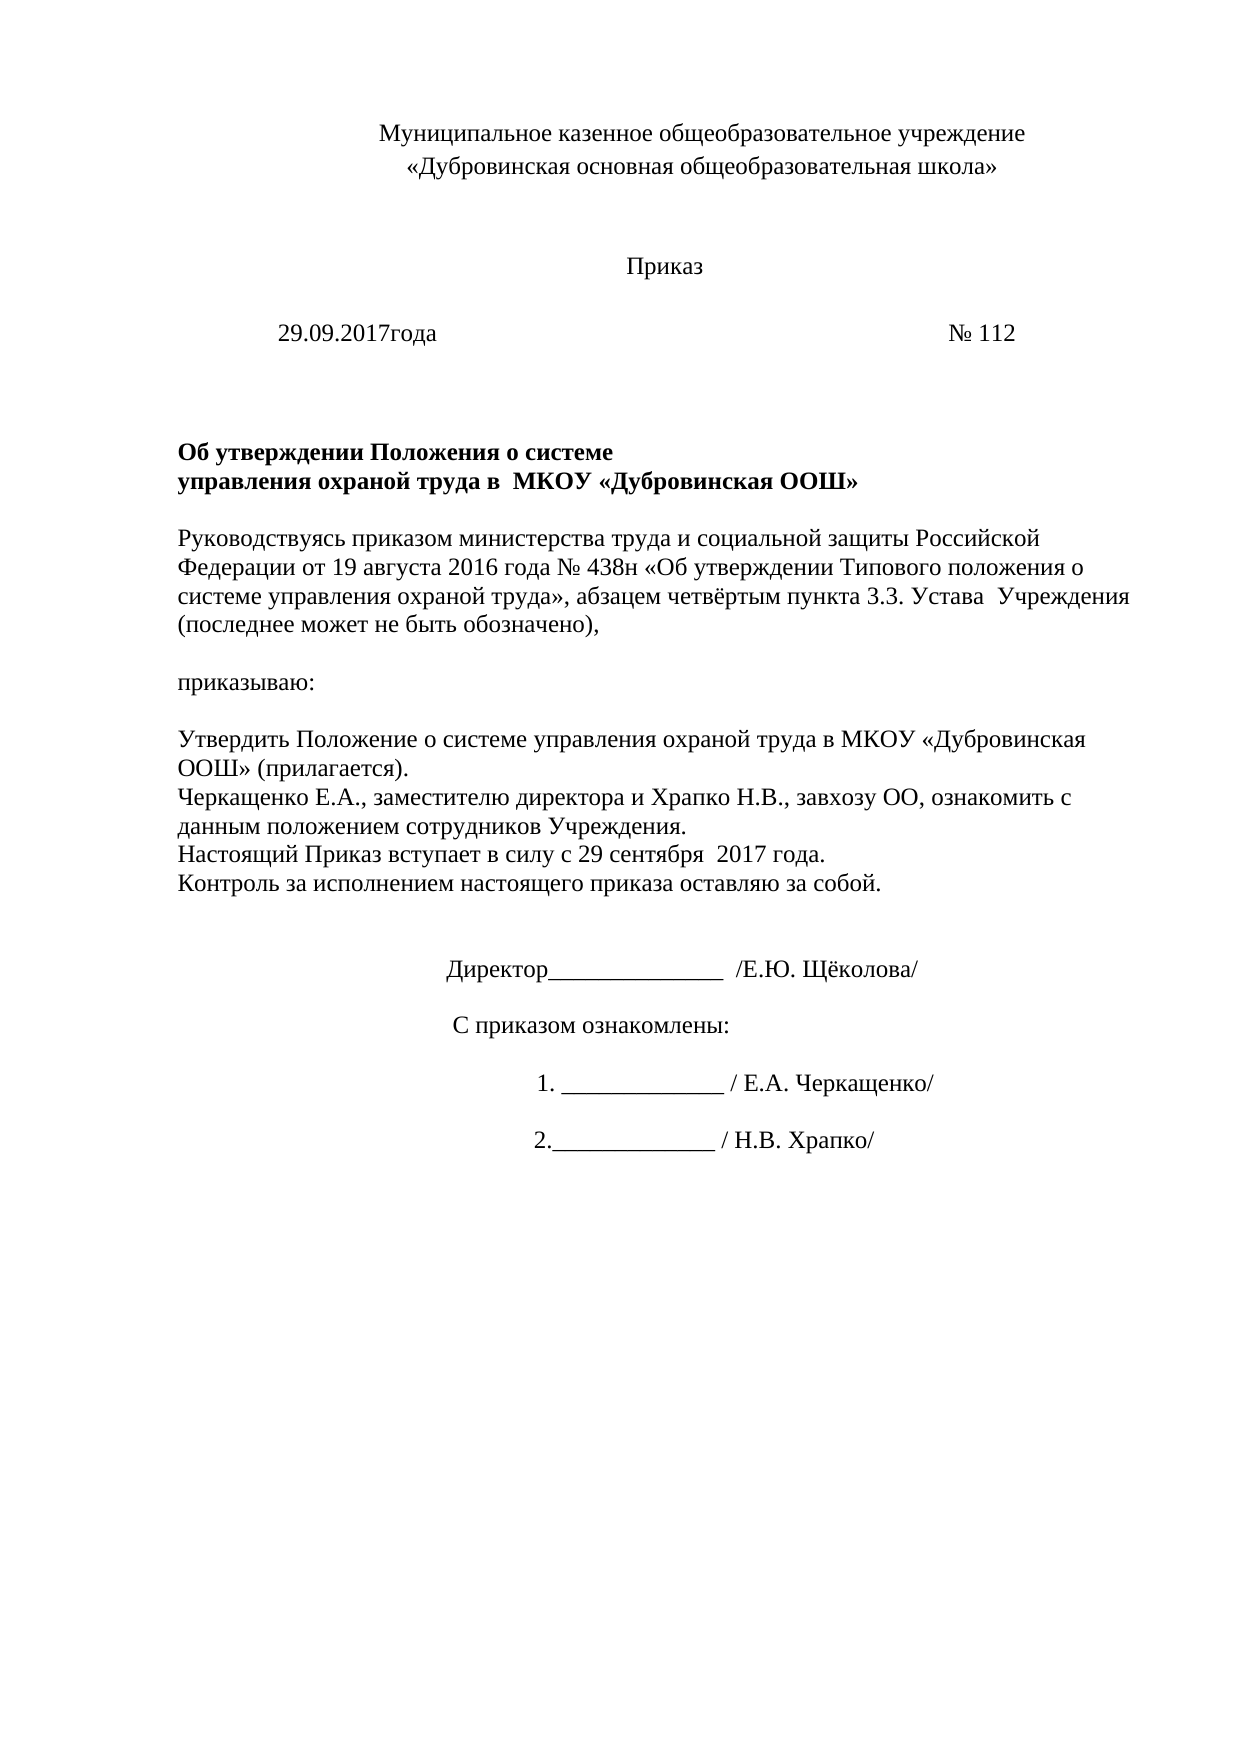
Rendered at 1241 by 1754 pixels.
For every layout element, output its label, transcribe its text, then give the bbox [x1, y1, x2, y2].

text Утвердить Положение о системе управления охраной труда в МКОУ «Дубровинская ООШ» (прилагается). [177, 724, 1152, 782]
text Контроль за исполнением настоящего приказа оставляю за собой. [177, 868, 1152, 897]
text Руководствуясь приказом министерства труда и социальной защиты Российской Федерации от 19 августа 2016 года № 438н «Об утверждении Типового положения о системе управления охраной труда», абзацем четвёртым пункта 3.3. Устава Учреждения (последнее может не быть обозначено), [177, 523, 1152, 638]
list Муниципальное казенное общеобразовательное учреждение [252, 118, 1152, 147]
text 2._____________ / Н.В. Храпко/ [177, 1126, 1152, 1154]
table_header 29.09.2017года [266, 315, 702, 370]
text Об утверждении Положения о системе управления охраной труда в МКОУ «Дубровинская ООШ» [177, 437, 1152, 494]
text Черкащенко Е.А., заместителю директора и Храпко Н.В., завхозу ОО, ознакомить с данным положением сотрудников Учреждения. [177, 782, 1152, 839]
table_header № 112 [702, 315, 1174, 370]
text приказываю: [177, 667, 1152, 696]
text Директор______________ /Е.Ю. Щёколова/ [177, 954, 1152, 982]
list «Дубровинская основная общеобразовательная школа» [252, 151, 1152, 180]
text Настоящий Приказ вступает в силу с 29 сентября 2017 года. [177, 839, 1152, 868]
text С приказом ознакомлены: [177, 1011, 1152, 1039]
text 1. _____________ / Е.А. Черкащенко/ [177, 1068, 1152, 1097]
text Приказ [177, 251, 1152, 280]
